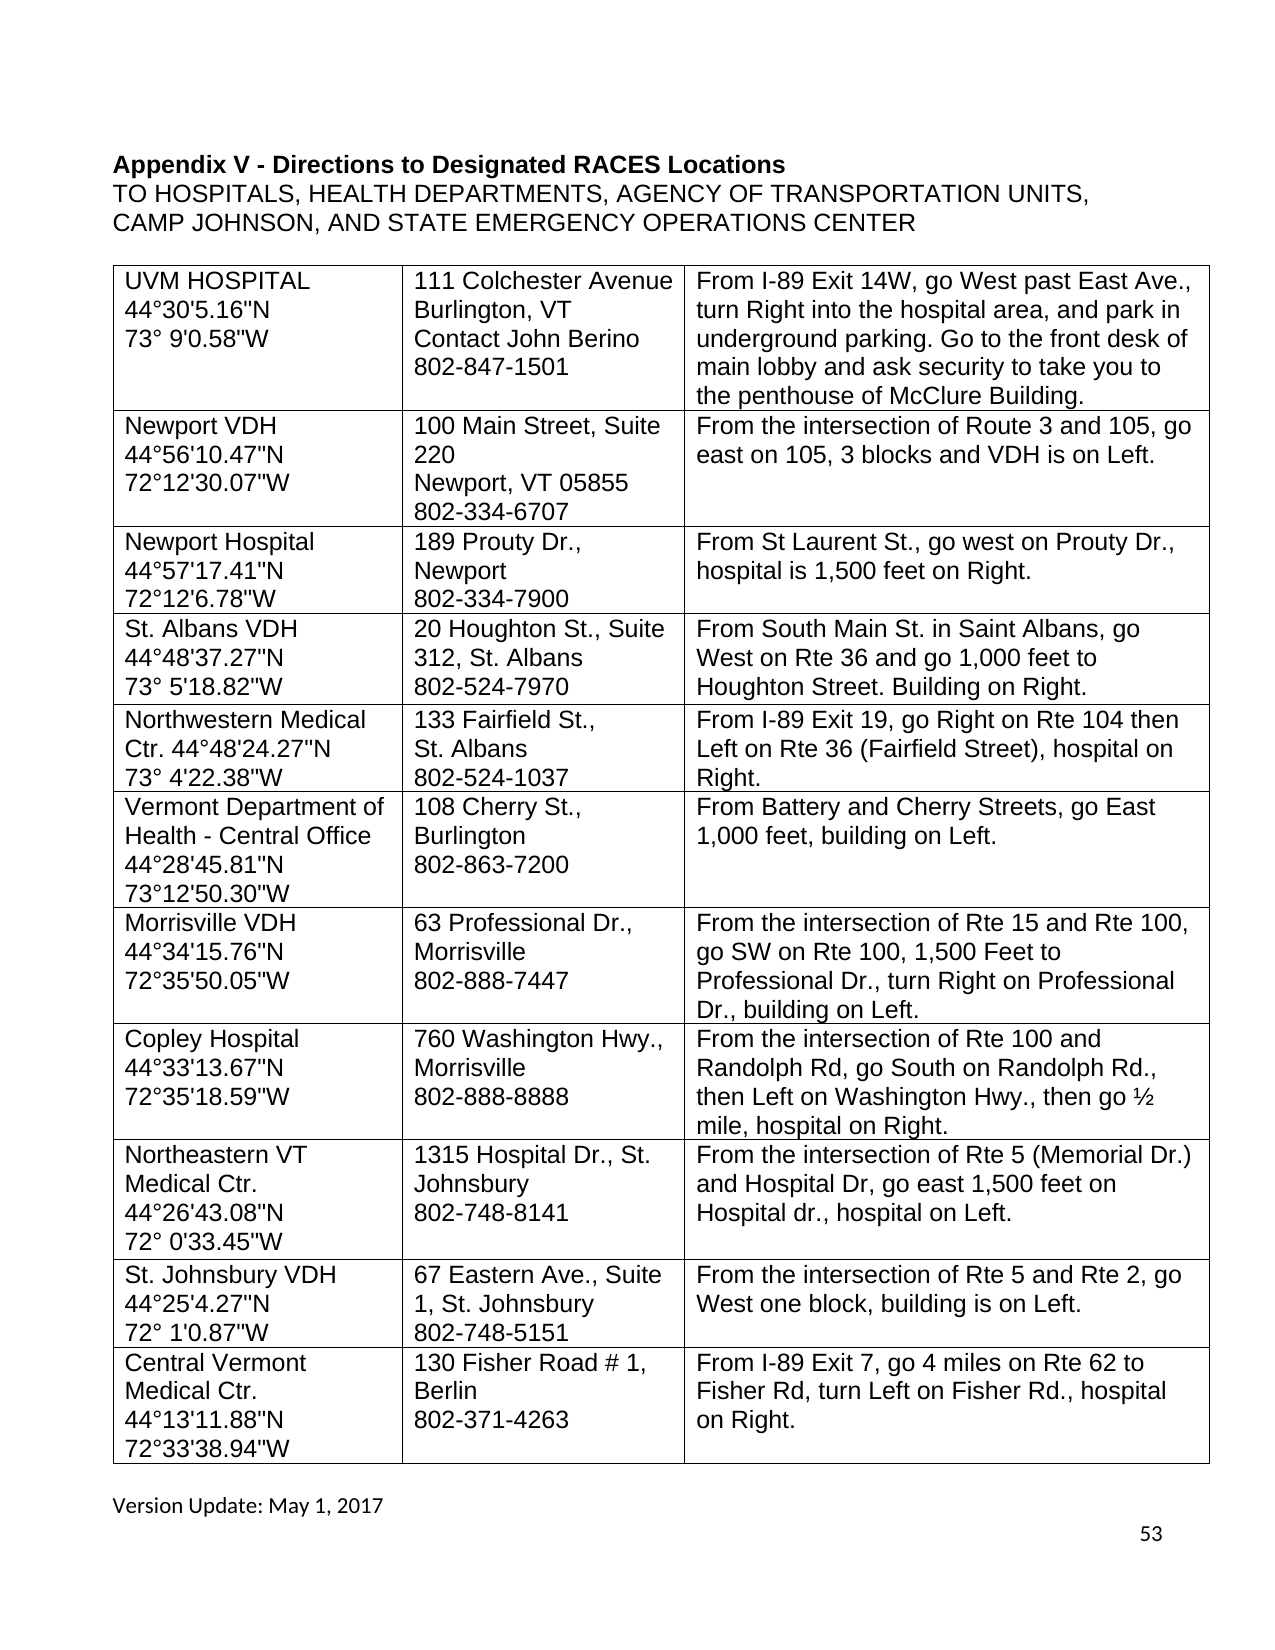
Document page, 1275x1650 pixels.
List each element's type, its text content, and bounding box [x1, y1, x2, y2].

table_cell 63 Professional Dr., Morrisville 802-888-7447 [403, 908, 684, 1023]
table_cell 760 Washington Hwy., Morrisville 802-888-8888 [403, 1024, 684, 1139]
table_cell From the intersection of Rte 15 and Rte 100, go SW on Rte 100, 1,500 Feet to Professional Dr., turn Right on Professional Dr., building on Left. [685, 908, 1209, 1023]
table_cell From Battery and Cherry Streets, go East 1,000 feet, building on Left. [685, 792, 1209, 907]
table_cell From the intersection of Route 3 and 105, go east on 105, 3 blocks and VDH is on Left. [685, 411, 1209, 526]
table_cell 100 Main Street, Suite 220 Newport, VT 05855 802-334-6707 [403, 411, 684, 526]
table_cell From the intersection of Rte 100 and Randolph Rd, go South on Randolph Rd., then Left on Washington Hwy., then go ½ mile, hospital on Right. [685, 1024, 1209, 1139]
table_cell Central Vermont Medical Ctr. 44°13'11.88"N 72°33'38.94"W [114, 1348, 402, 1463]
table_cell From the intersection of Rte 5 and Rte 2, go West one block, building is on Left. [685, 1260, 1209, 1347]
table_header 111 Colchester Avenue Burlington, VT Contact John Berino 802-847-1501 [403, 266, 684, 410]
table_cell Copley Hospital 44°33'13.67"N 72°35'18.59"W [114, 1024, 402, 1139]
table_cell 20 Houghton St., Suite 312, St. Albans 802-524-7970 [403, 614, 684, 704]
table_cell 130 Fisher Road # 1, Berlin 802-371-4263 [403, 1348, 684, 1463]
text Appendix V - Directions to Designated RACES Locations [112, 150, 1162, 179]
table_cell From South Main St. in Saint Albans, go West on Rte 36 and go 1,000 feet to Houghton Street. Building on Right. [685, 614, 1209, 704]
text TO HOSPITALS, HEALTH DEPARTMENTS, AGENCY OF TRANSPORTATION UNITS, CAMP JOHNSON, AND STATE EMERGENCY OPERATIONS CENTER [112, 179, 1162, 236]
table_cell From I-89 Exit 7, go 4 miles on Rte 62 to Fisher Rd, turn Left on Fisher Rd., hospital on Right. [685, 1348, 1209, 1463]
table_cell Northwestern Medical Ctr. 44°48'24.27"N 73° 4'22.38"W [114, 705, 402, 791]
table_cell Vermont Department of Health - Central Office 44°28'45.81"N 73°12'50.30"W [114, 792, 402, 907]
table_cell 189 Prouty Dr., Newport 802-334-7900 [403, 527, 684, 613]
table_cell St. Albans VDH 44°48'37.27"N 73° 5'18.82"W [114, 614, 402, 704]
table_cell From I-89 Exit 19, go Right on Rte 104 then Left on Rte 36 (Fairfield Street), hospital on Right. [685, 705, 1209, 791]
table_cell Morrisville VDH 44°34'15.76"N 72°35'50.05"W [114, 908, 402, 1023]
table_cell 108 Cherry St., Burlington 802-863-7200 [403, 792, 684, 907]
table_cell 1315 Hospital Dr., St. Johnsbury 802-748-8141 [403, 1140, 684, 1259]
table_header From I-89 Exit 14W, go West past East Ave., turn Right into the hospital area, and park in underground parking. Go to the front desk of main lobby and ask security to take you to the penthouse of McClure Building. [685, 266, 1209, 410]
table_cell Newport Hospital 44°57'17.41"N 72°12'6.78"W [114, 527, 402, 613]
table_cell From St Laurent St., go west on Prouty Dr., hospital is 1,500 feet on Right. [685, 527, 1209, 613]
table_cell Northeastern VT Medical Ctr. 44°26'43.08"N 72° 0'33.45"W [114, 1140, 402, 1259]
table_cell 67 Eastern Ave., Suite 1, St. Johnsbury 802-748-5151 [403, 1260, 684, 1347]
table_cell St. Johnsbury VDH 44°25'4.27"N 72° 1'0.87"W [114, 1260, 402, 1347]
table_cell From the intersection of Rte 5 (Memorial Dr.) and Hospital Dr, go east 1,500 feet on Hospital dr., hospital on Left. [685, 1140, 1209, 1259]
table_header UVM HOSPITAL 44°30'5.16"N 73° 9'0.58"W [114, 266, 402, 410]
table_cell 133 Fairfield St., St. Albans 802-524-1037 [403, 705, 684, 791]
table_cell Newport VDH 44°56'10.47"N 72°12'30.07"W [114, 411, 402, 526]
